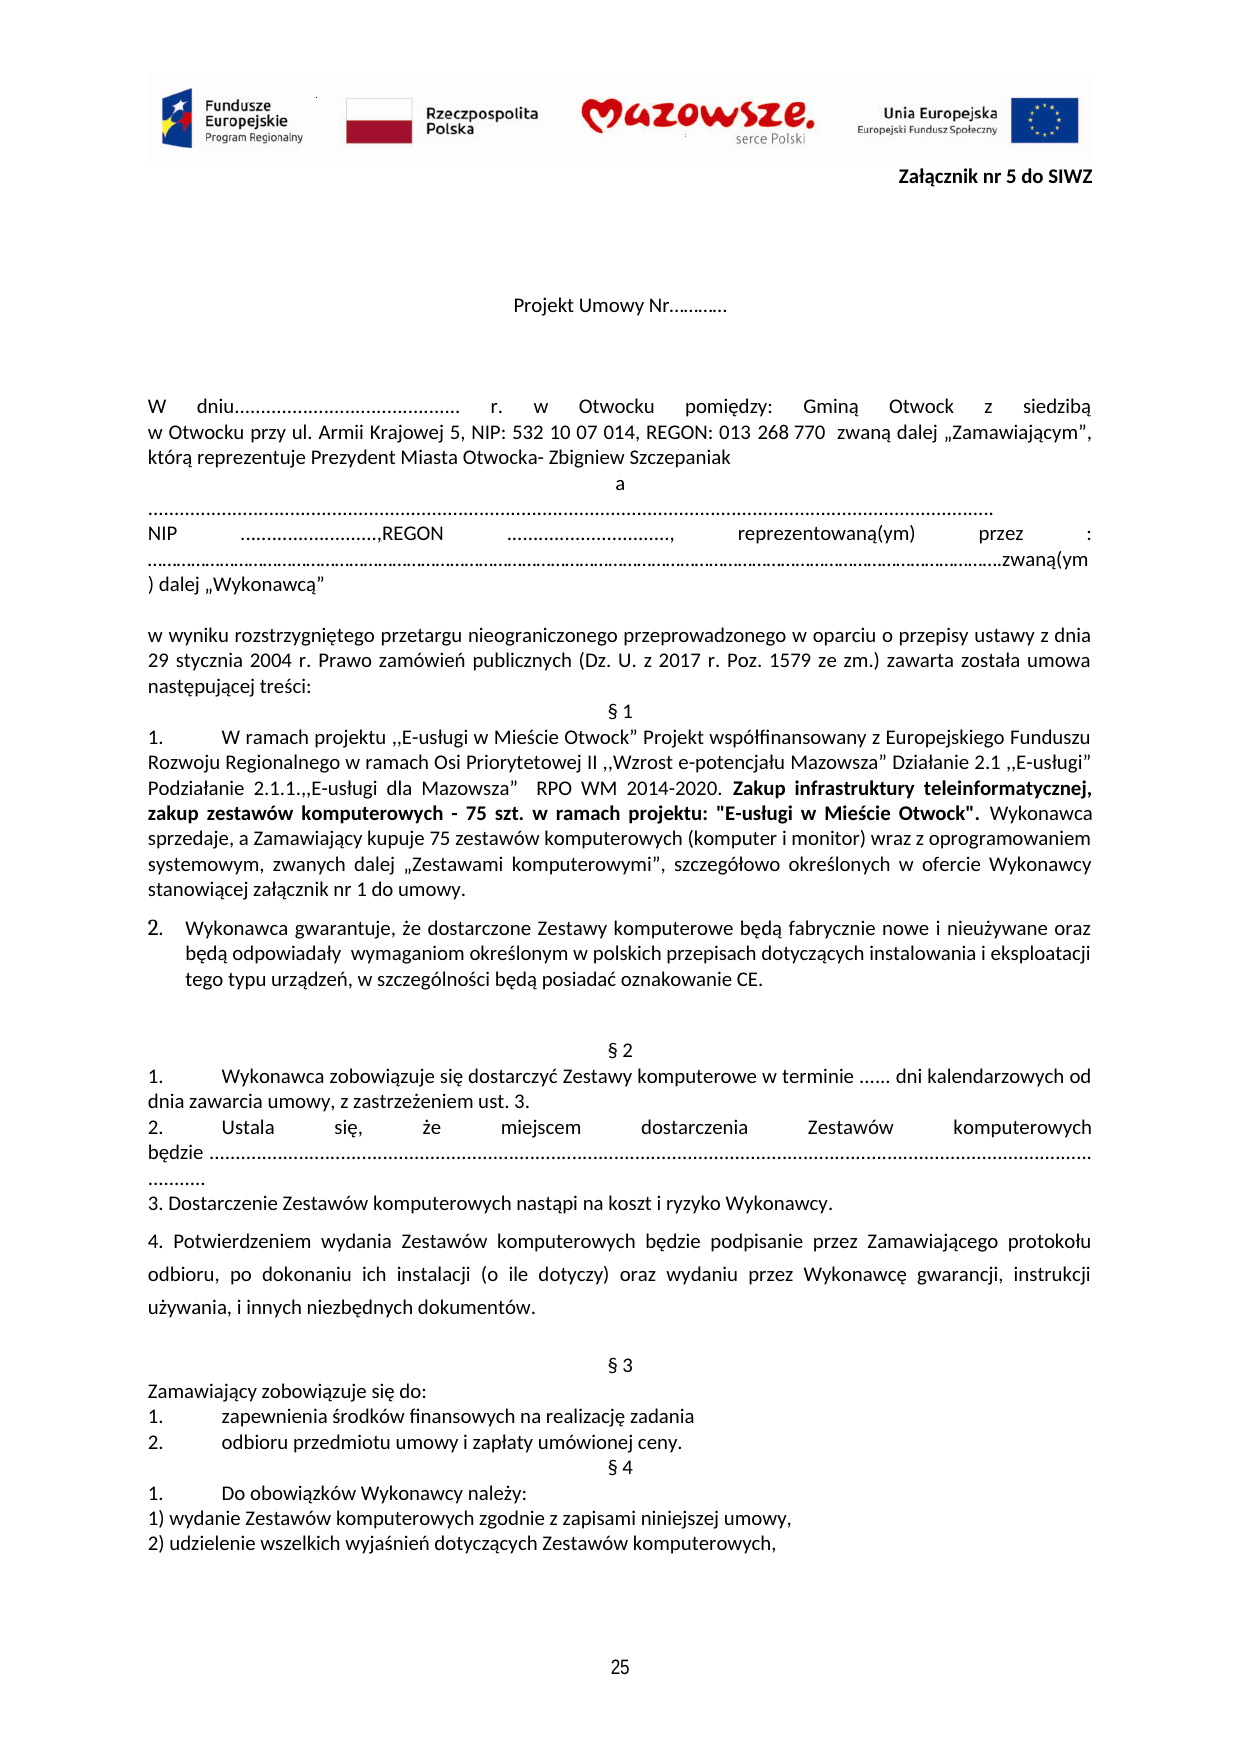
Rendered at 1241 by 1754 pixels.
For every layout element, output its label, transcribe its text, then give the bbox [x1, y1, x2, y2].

text Projekt Umowy Nr………… [148, 292, 1093, 317]
text 3. Dostarczenie Zestawów komputerowych nastąpi na koszt i ryzyko Wykonawcy. [148, 1190, 1093, 1216]
text 1. Wykonawca zobowiązuje się dostarczyć Zestawy komputerowe w terminie ...... dni kalendarzowych od dnia zawarcia umowy, z zastrzeżeniem ust. 3. [148, 1063, 1093, 1114]
text Załącznik nr 5 do SIWZ [148, 163, 1093, 188]
list Wykonawca gwarantuje, że dostarczone Zestawy komputerowe będą fabrycznie nowe i nieużywane oraz będą odpowiadały wymaganiom określonym w polskich przepisach dotyczących instalowania i eksploatacji tego typu urządzeń, w szczególności będą posiadać oznakowanie CE. [148, 914, 1093, 991]
text 1. zapewnienia środków finansowych na realizację zadania [148, 1403, 1093, 1429]
text 1. Do obowiązków Wykonawcy należy: [148, 1480, 1093, 1505]
text 4. Potwierdzeniem wydania Zestawów komputerowych będzie podpisanie przez Zamawiającego protokołu odbioru, po dokonaniu ich instalacji (o ile dotyczy) oraz wydaniu przez Wykonawcę gwarancji, instrukcji używania, i innych niezbędnych dokumentów. [148, 1228, 1093, 1319]
text § 2 [148, 1038, 1093, 1063]
text Zamawiający zobowiązuje się do: [148, 1378, 1093, 1403]
picture [147, 73, 1092, 163]
text § 4 [148, 1454, 1093, 1480]
text a [148, 470, 1093, 495]
text 2) udzielenie wszelkich wyjaśnień dotyczących Zestawów komputerowych, [148, 1531, 1093, 1556]
text § 1 [148, 698, 1093, 724]
text 2. odbioru przedmiotu umowy i zapłaty umówionej ceny. [148, 1429, 1093, 1454]
text W dniu........................................... r. w Otwocku pomiędzy: Gminą Otwock z siedzibą w Otwocku przy ul. Armii Krajowej 5, NIP: 532 10 07 014, REGON: 013 268 770 zwaną dalej „Zamawiającym”, którą reprezentuje Prezydent Miasta Otwocka- Zbigniew Szczepaniak [148, 393, 1093, 470]
text 2. Ustala się, że miejscem dostarczenia Zestawów komputerowych będzie ................................................................................................................................................................................... [148, 1114, 1093, 1190]
text § 3 [148, 1353, 1093, 1378]
text w wyniku rozstrzygniętego przetargu nieograniczonego przeprowadzonego w oparciu o przepisy ustawy z dnia 29 stycznia 2004 r. Prawo zamówień publicznych (Dz. U. z 2017 r. Poz. 1579 ze zm.) zawarta została umowa następującej treści: [148, 622, 1093, 698]
text 1) wydanie Zestawów komputerowych zgodnie z zapisami niniejszej umowy, [148, 1505, 1093, 1531]
text 1. W ramach projektu ,,E-usługi w Mieście Otwock” Projekt współfinansowany z Europejskiego Funduszu Rozwoju Regionalnego w ramach Osi Priorytetowej II ,,Wzrost e-potencjału Mazowsza” Działanie 2.1 ,,E-usługi” Podziałanie 2.1.1.,,E-usługi dla Mazowsza” RPO WM 2014-2020. Zakup infrastruktury teleinformatycznej, zakup zestawów komputerowych - 75 szt. w ramach projektu: "E-usługi w Mieście Otwock". Wykonawca sprzedaje, a Zamawiający kupuje 75 zestawów komputerowych (komputer i monitor) wraz z oprogramowaniem systemowym, zwanych dalej „Zestawami komputerowymi”, szczegółowo określonych w ofercie Wykonawcy stanowiącej załącznik nr 1 do umowy. [148, 724, 1093, 902]
text ................................................................................................................................................................. NIP ..........................,REGON ..............................., reprezentowaną(ym) przez : …………………………………………………………………………………………………………………………………………………………….zwaną(ym) dalej „Wykonawcą” [148, 495, 1093, 597]
